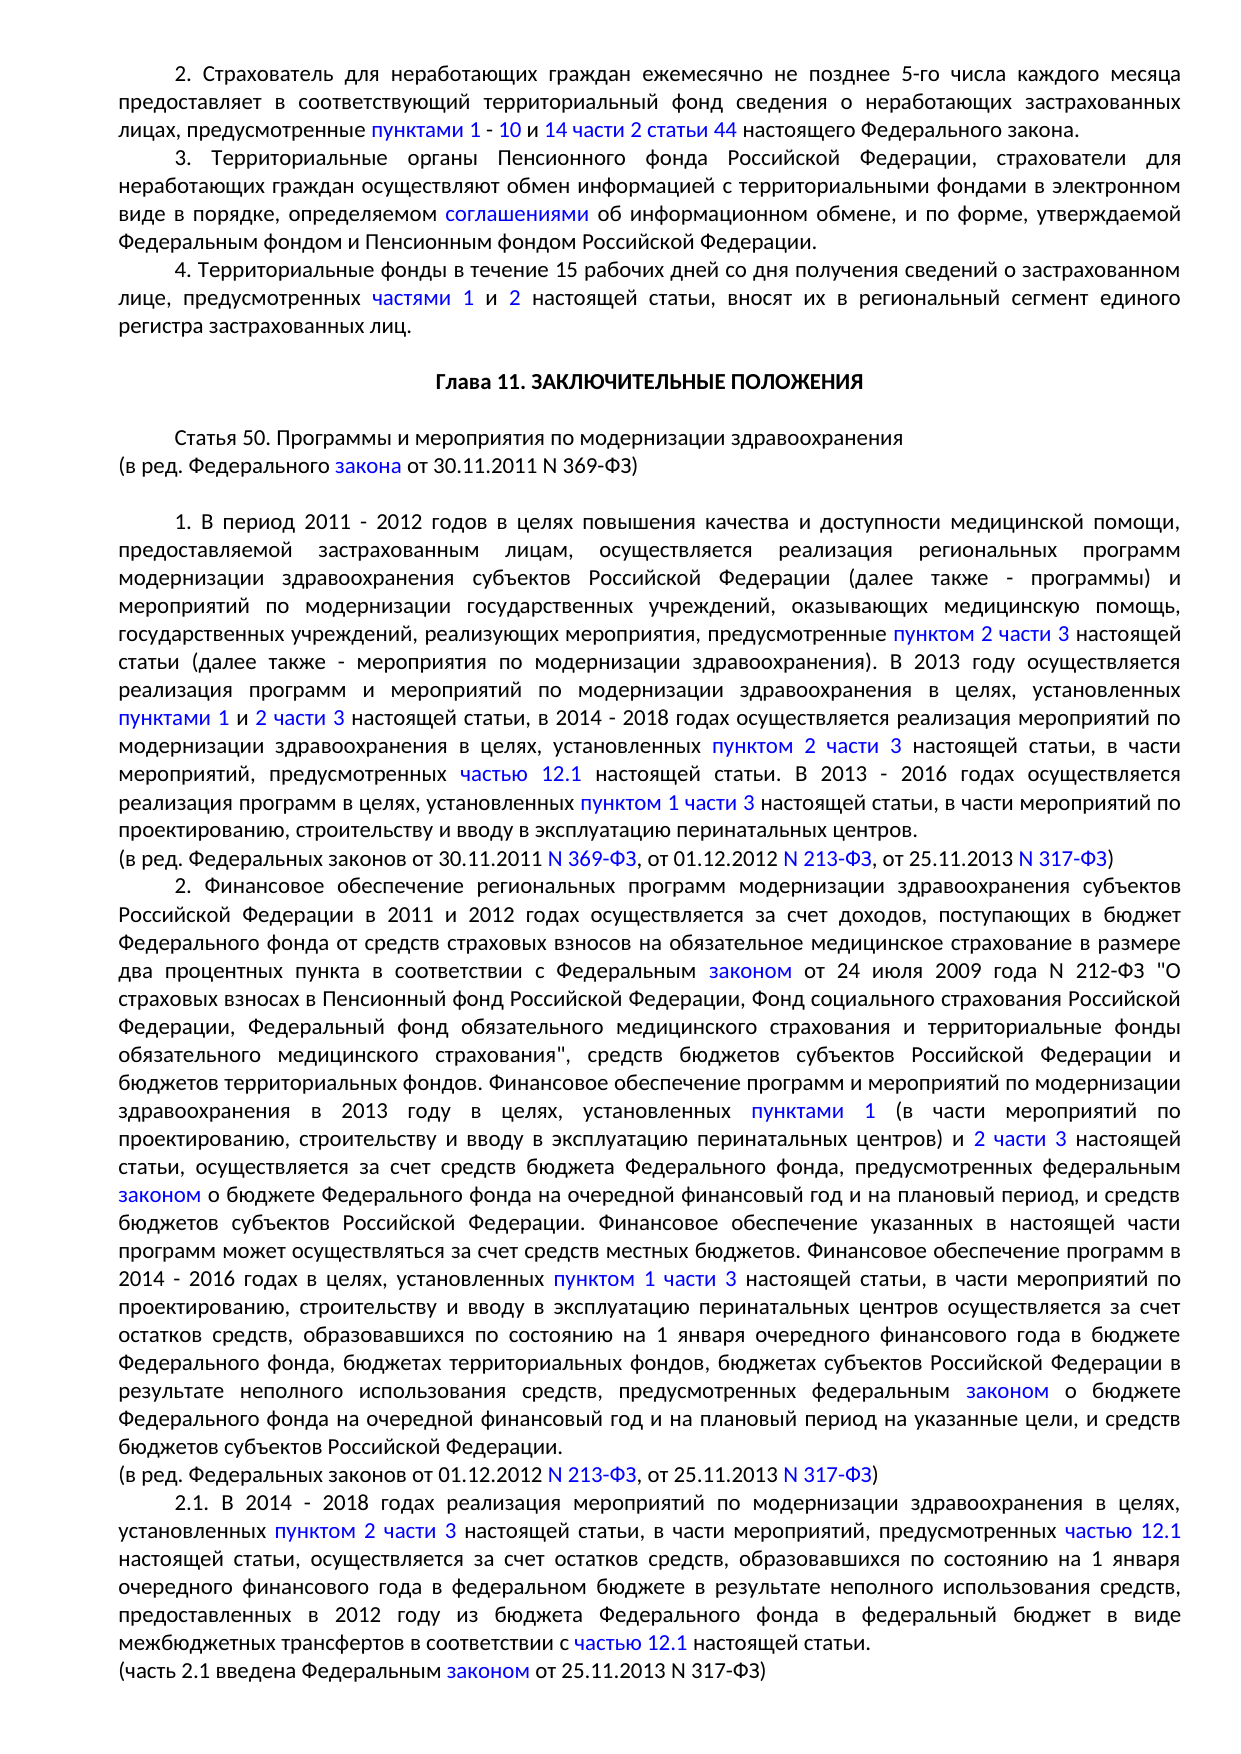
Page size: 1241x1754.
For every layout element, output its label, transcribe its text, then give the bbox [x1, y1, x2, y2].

text 1. В период 2011 - 2012 годов в целях повышения качества и доступности медицинской помощи, предоставляемой застрахованным лицам, осуществляется реализация региональных программ модернизации здравоохранения субъектов Российской Федерации (далее также - программы) и мероприятий по модернизации государственных учреждений, оказывающих медицинскую помощь, государственных учреждений, реализующих мероприятия, предусмотренные пунктом 2 части 3 настоящей статьи (далее также - мероприятия по модернизации здравоохранения). В 2013 году осуществляется реализация программ и мероприятий по модернизации здравоохранения в целях, установленных пунктами 1 и 2 части 3 настоящей статьи, в 2014 - 2018 годах осуществляется реализация мероприятий по модернизации здравоохранения в целях, установленных пунктом 2 части 3 настоящей статьи, в части мероприятий, предусмотренных частью 12.1 настоящей статьи. В 2013 - 2016 годах осуществляется реализация программ в целях, установленных пунктом 1 части 3 настоящей статьи, в части мероприятий по проектированию, строительству и вводу в эксплуатацию перинатальных центров. [118, 507, 1181, 844]
text (в ред. Федеральных законов от 30.11.2011 N 369-ФЗ, от 01.12.2012 N 213-ФЗ, от 25.11.2013 N 317-ФЗ) [118, 844, 1181, 872]
text Глава 11. ЗАКЛЮЧИТЕЛЬНЫЕ ПОЛОЖЕНИЯ [118, 367, 1181, 395]
text 2. Финансовое обеспечение региональных программ модернизации здравоохранения субъектов Российской Федерации в 2011 и 2012 годах осуществляется за счет доходов, поступающих в бюджет Федерального фонда от средств страховых взносов на обязательное медицинское страхование в размере два процентных пункта в соответствии с Федеральным законом от 24 июля 2009 года N 212-ФЗ "О страховых взносах в Пенсионный фонд Российской Федерации, Фонд социального страхования Российской Федерации, Федеральный фонд обязательного медицинского страхования и территориальные фонды обязательного медицинского страхования", средств бюджетов субъектов Российской Федерации и бюджетов территориальных фондов. Финансовое обеспечение программ и мероприятий по модернизации здравоохранения в 2013 году в целях, установленных пунктами 1 (в части мероприятий по проектированию, строительству и вводу в эксплуатацию перинатальных центров) и 2 части 3 настоящей статьи, осуществляется за счет средств бюджета Федерального фонда, предусмотренных федеральным законом о бюджете Федерального фонда на очередной финансовый год и на плановый период, и средств бюджетов субъектов Российской Федерации. Финансовое обеспечение указанных в настоящей части программ может осуществляться за счет средств местных бюджетов. Финансовое обеспечение программ в 2014 - 2016 годах в целях, установленных пунктом 1 части 3 настоящей статьи, в части мероприятий по проектированию, строительству и вводу в эксплуатацию перинатальных центров осуществляется за счет остатков средств, образовавшихся по состоянию на 1 января очередного финансового года в бюджете Федерального фонда, бюджетах территориальных фондов, бюджетах субъектов Российской Федерации в результате неполного использования средств, предусмотренных федеральным законом о бюджете Федерального фонда на очередной финансовый год и на плановый период на указанные цели, и средств бюджетов субъектов Российской Федерации. [118, 872, 1181, 1460]
text 2. Страхователь для неработающих граждан ежемесячно не позднее 5-го числа каждого месяца предоставляет в соответствующий территориальный фонд сведения о неработающих застрахованных лицах, предусмотренные пунктами 1 - 10 и 14 части 2 статьи 44 настоящего Федерального закона. [118, 59, 1181, 143]
text (в ред. Федерального закона от 30.11.2011 N 369-ФЗ) [118, 451, 1181, 479]
text (в ред. Федеральных законов от 01.12.2012 N 213-ФЗ, от 25.11.2013 N 317-ФЗ) [118, 1460, 1181, 1488]
text (часть 2.1 введена Федеральным законом от 25.11.2013 N 317-ФЗ) [118, 1656, 1181, 1684]
text 4. Территориальные фонды в течение 15 рабочих дней со дня получения сведений о застрахованном лице, предусмотренных частями 1 и 2 настоящей статьи, вносят их в региональный сегмент единого регистра застрахованных лиц. [118, 255, 1181, 339]
text 3. Территориальные органы Пенсионного фонда Российской Федерации, страхователи для неработающих граждан осуществляют обмен информацией с территориальными фондами в электронном виде в порядке, определяемом соглашениями об информационном обмене, и по форме, утверждаемой Федеральным фондом и Пенсионным фондом Российской Федерации. [118, 143, 1181, 255]
text Статья 50. Программы и мероприятия по модернизации здравоохранения [118, 423, 1181, 451]
text 2.1. В 2014 - 2018 годах реализация мероприятий по модернизации здравоохранения в целях, установленных пунктом 2 части 3 настоящей статьи, в части мероприятий, предусмотренных частью 12.1 настоящей статьи, осуществляется за счет остатков средств, образовавшихся по состоянию на 1 января очередного финансового года в федеральном бюджете в результате неполного использования средств, предоставленных в 2012 году из бюджета Федерального фонда в федеральный бюджет в виде межбюджетных трансфертов в соответствии с частью 12.1 настоящей статьи. [118, 1488, 1181, 1656]
